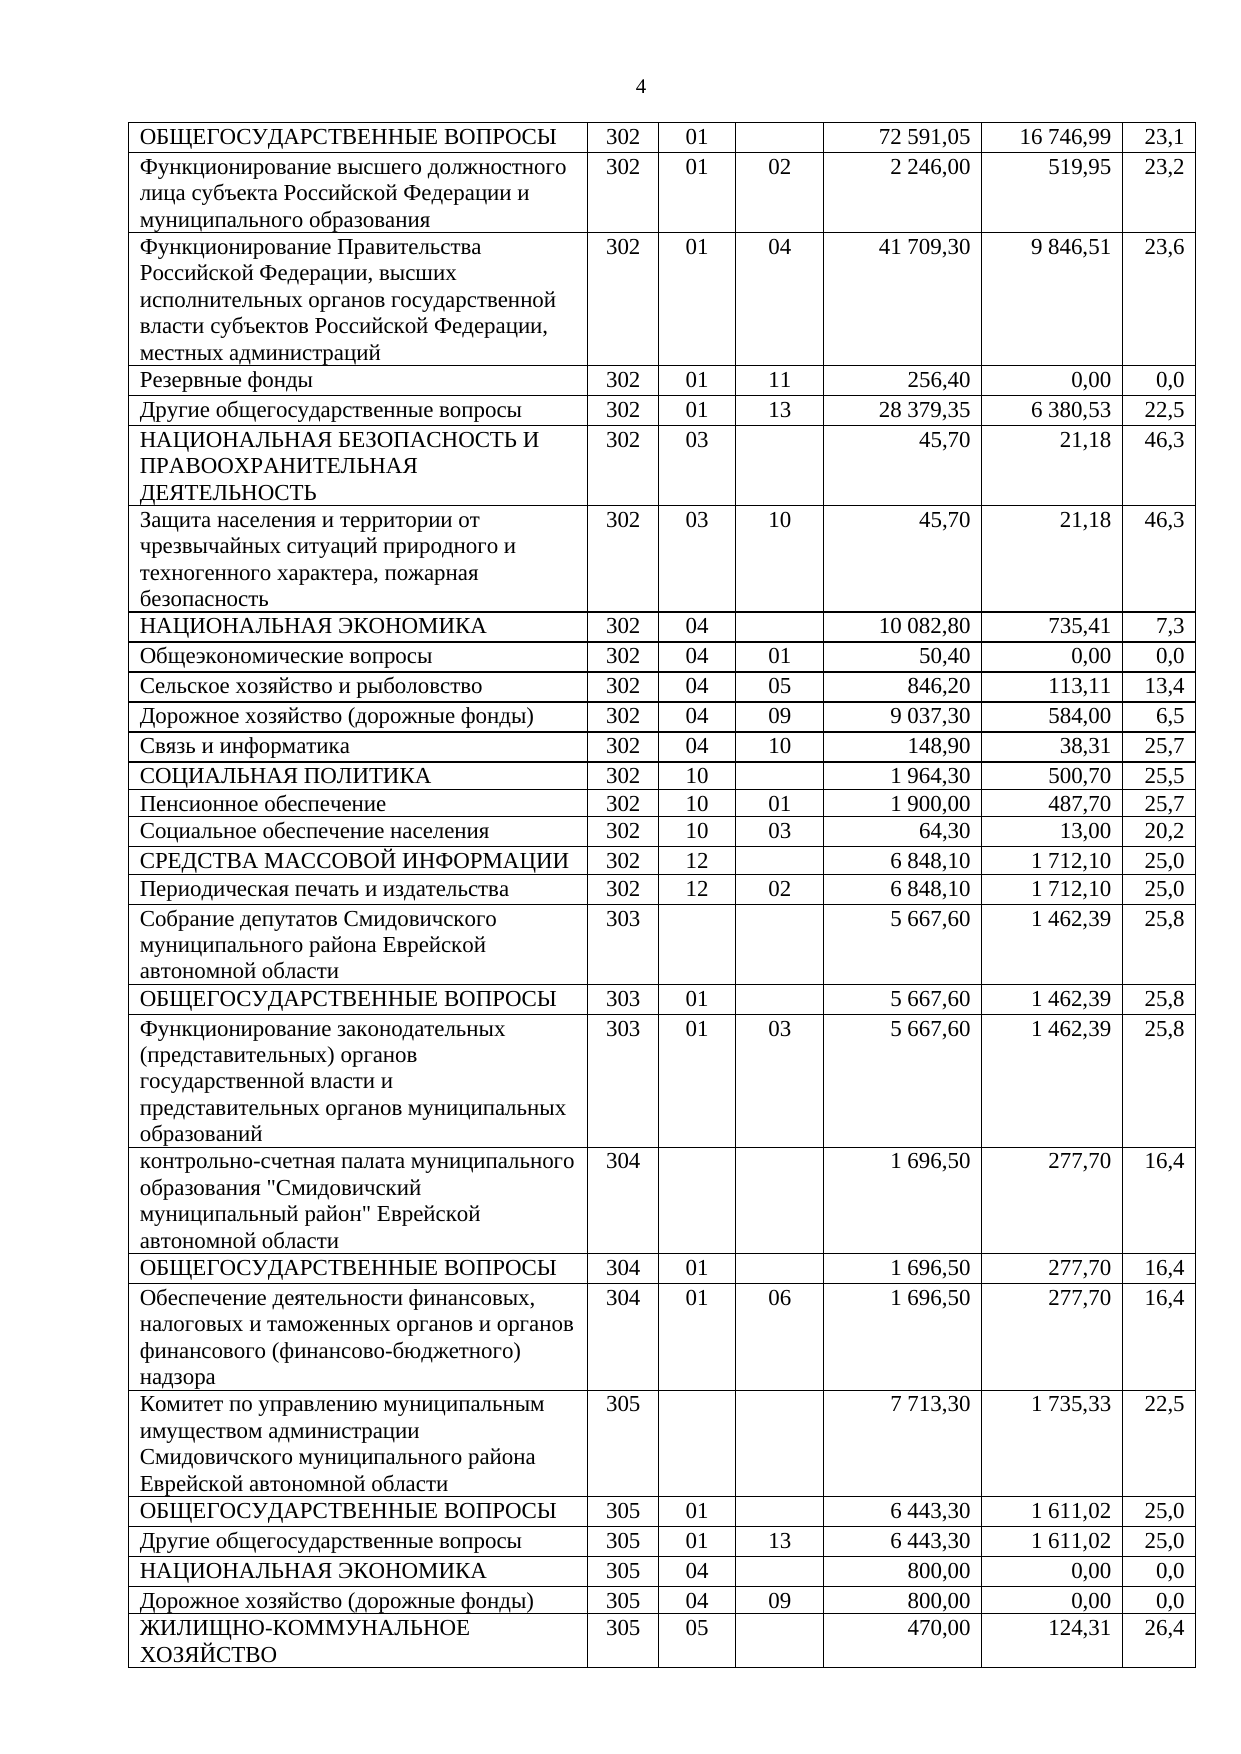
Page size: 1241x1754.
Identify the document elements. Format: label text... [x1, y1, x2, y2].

table_cell 01 [659, 1497, 735, 1526]
table_cell НАЦИОНАЛЬНАЯ БЕЗОПАСНОСТЬ И ПРАВООХРАНИТЕЛЬНАЯ ДЕЯТЕЛЬНОСТЬ [129, 426, 587, 505]
table_cell 0,0 [1123, 643, 1195, 671]
table_cell ЖИЛИЩНО-КОММУНАЛЬНОЕ ХОЗЯЙСТВО [129, 1614, 587, 1667]
table_cell [736, 847, 823, 874]
table_cell 6 443,30 [824, 1497, 981, 1526]
table_cell 72 591,05 [824, 123, 981, 152]
table_cell [736, 613, 823, 641]
table_cell [736, 905, 823, 984]
table_cell 302 [588, 703, 658, 731]
table_cell 500,70 [982, 763, 1122, 789]
table_cell 13 [736, 396, 823, 425]
table_cell 25,7 [1123, 733, 1195, 761]
table_cell 1 735,33 [982, 1391, 1122, 1496]
table_cell 800,00 [824, 1557, 981, 1586]
table_cell 9 846,51 [982, 233, 1122, 365]
table_cell 1 696,50 [824, 1254, 981, 1283]
table_cell Защита населения и территории от чрезвычайных ситуаций природного и техногенного характера, пожарная безопасность [129, 506, 587, 611]
table_cell 46,3 [1123, 426, 1195, 505]
table_cell 04 [659, 1587, 735, 1613]
table_cell 04 [659, 1557, 735, 1586]
table_cell 124,31 [982, 1614, 1122, 1667]
table_cell Социальное обеспечение населения [129, 817, 587, 846]
table_cell 25,8 [1123, 905, 1195, 984]
table_cell 5 667,60 [824, 905, 981, 984]
table_cell 25,8 [1123, 1015, 1195, 1147]
table_cell 302 [588, 233, 658, 365]
table_cell [736, 763, 823, 789]
table_cell 1 611,02 [982, 1527, 1122, 1556]
table_cell 470,00 [824, 1614, 981, 1667]
table_cell 0,0 [1123, 366, 1195, 395]
table_cell 277,70 [982, 1254, 1122, 1283]
table_cell Другие общегосударственные вопросы [129, 396, 587, 425]
table_cell 10 [659, 790, 735, 816]
table_cell Функционирование высшего должностного лица субъекта Российской Федерации и муниципального образования [129, 153, 587, 232]
table_cell Функционирование Правительства Российской Федерации, высших исполнительных органов государственной власти субъектов Российской Федерации, местных администраций [129, 233, 587, 365]
table_cell [736, 1254, 823, 1283]
table_cell 6 380,53 [982, 396, 1122, 425]
table_cell 1 964,30 [824, 763, 981, 789]
table_cell 0,00 [982, 1587, 1122, 1613]
table_cell 01 [659, 396, 735, 425]
table_cell 5 667,60 [824, 985, 981, 1014]
table_cell 1 462,39 [982, 1015, 1122, 1147]
table_cell 487,70 [982, 790, 1122, 816]
table_cell ОБЩЕГОСУДАРСТВЕННЫЕ ВОПРОСЫ [129, 1497, 587, 1526]
table_cell 6 848,10 [824, 875, 981, 904]
table_cell 12 [659, 875, 735, 904]
table_cell 304 [588, 1148, 658, 1253]
table_cell 1 696,50 [824, 1284, 981, 1389]
table_cell [736, 985, 823, 1014]
table_cell 304 [588, 1254, 658, 1283]
table_cell 6 848,10 [824, 847, 981, 874]
table_cell 22,5 [1123, 1391, 1195, 1496]
table_cell 10 [659, 763, 735, 789]
table_cell 23,1 [1123, 123, 1195, 152]
table_cell контрольно-счетная палата муниципального образования "Смидовичский муниципальный район" Еврейской автономной области [129, 1148, 587, 1253]
table_cell 584,00 [982, 703, 1122, 731]
table_cell [659, 905, 735, 984]
table_cell 25,7 [1123, 790, 1195, 816]
table_cell 01 [659, 233, 735, 365]
table_cell 25,0 [1123, 1527, 1195, 1556]
table_cell 277,70 [982, 1284, 1122, 1389]
table_cell 302 [588, 396, 658, 425]
table_cell Дорожное хозяйство (дорожные фонды) [129, 703, 587, 731]
table_cell 03 [659, 426, 735, 505]
table_cell Сельское хозяйство и рыболовство [129, 673, 587, 701]
table_cell 04 [659, 673, 735, 701]
table_cell 9 037,30 [824, 703, 981, 731]
table_cell 1 712,10 [982, 875, 1122, 904]
table_cell 302 [588, 366, 658, 395]
table_cell 41 709,30 [824, 233, 981, 365]
table_cell [736, 426, 823, 505]
table_cell 13,4 [1123, 673, 1195, 701]
table_cell 1 462,39 [982, 905, 1122, 984]
table_cell 04 [736, 233, 823, 365]
table_cell 01 [736, 643, 823, 671]
table_cell 7 713,30 [824, 1391, 981, 1496]
table_cell 302 [588, 123, 658, 152]
table_cell ОБЩЕГОСУДАРСТВЕННЫЕ ВОПРОСЫ [129, 123, 587, 152]
table_cell 1 611,02 [982, 1497, 1122, 1526]
table_cell 305 [588, 1497, 658, 1526]
table_cell 11 [736, 366, 823, 395]
table_cell 10 [736, 733, 823, 761]
table_cell 09 [736, 1587, 823, 1613]
table_cell 50,40 [824, 643, 981, 671]
table_cell 26,4 [1123, 1614, 1195, 1667]
table_cell 04 [659, 733, 735, 761]
table_cell 20,2 [1123, 817, 1195, 846]
table_cell ОБЩЕГОСУДАРСТВЕННЫЕ ВОПРОСЫ [129, 1254, 587, 1283]
table_cell 302 [588, 506, 658, 611]
table_cell 303 [588, 1015, 658, 1147]
table_cell 25,0 [1123, 1497, 1195, 1526]
table_cell [736, 1148, 823, 1253]
table_cell [736, 1391, 823, 1496]
table_cell 01 [659, 366, 735, 395]
table_cell 25,0 [1123, 847, 1195, 874]
table_cell 302 [588, 790, 658, 816]
table_cell 23,2 [1123, 153, 1195, 232]
table_cell 304 [588, 1284, 658, 1389]
table_cell 148,90 [824, 733, 981, 761]
table_cell Резервные фонды [129, 366, 587, 395]
table_cell 16,4 [1123, 1254, 1195, 1283]
table_cell 38,31 [982, 733, 1122, 761]
table_cell 113,11 [982, 673, 1122, 701]
table_cell 303 [588, 985, 658, 1014]
table_cell 302 [588, 875, 658, 904]
table_cell 01 [659, 1015, 735, 1147]
table_cell 05 [736, 673, 823, 701]
table_cell 302 [588, 847, 658, 874]
table_cell 7,3 [1123, 613, 1195, 641]
table_cell 04 [659, 703, 735, 731]
table_cell 305 [588, 1557, 658, 1586]
table_cell 01 [659, 1284, 735, 1389]
table_cell 01 [659, 153, 735, 232]
table_cell 277,70 [982, 1148, 1122, 1253]
table_cell 0,00 [982, 643, 1122, 671]
table_cell 25,5 [1123, 763, 1195, 789]
table_cell 10 082,80 [824, 613, 981, 641]
table_cell Пенсионное обеспечение [129, 790, 587, 816]
table_cell 04 [659, 643, 735, 671]
table_cell 46,3 [1123, 506, 1195, 611]
table_cell 735,41 [982, 613, 1122, 641]
table_cell 305 [588, 1391, 658, 1496]
table_cell 09 [736, 703, 823, 731]
table_cell 305 [588, 1527, 658, 1556]
table_cell 256,40 [824, 366, 981, 395]
table_cell 45,70 [824, 506, 981, 611]
table_cell Комитет по управлению муниципальным имуществом администрации Смидовичского муниципального района Еврейской автономной области [129, 1391, 587, 1496]
table_cell Другие общегосударственные вопросы [129, 1527, 587, 1556]
table_cell 21,18 [982, 506, 1122, 611]
table_cell 302 [588, 817, 658, 846]
table_cell 302 [588, 763, 658, 789]
table_cell 02 [736, 875, 823, 904]
table_cell 01 [736, 790, 823, 816]
table_cell 305 [588, 1587, 658, 1613]
table_cell 302 [588, 613, 658, 641]
table_cell НАЦИОНАЛЬНАЯ ЭКОНОМИКА [129, 1557, 587, 1586]
table_cell 305 [588, 1614, 658, 1667]
table_cell 03 [659, 506, 735, 611]
table_cell 01 [659, 985, 735, 1014]
table_cell 13 [736, 1527, 823, 1556]
table_cell Общеэкономические вопросы [129, 643, 587, 671]
table_cell 519,95 [982, 153, 1122, 232]
table_cell [736, 1497, 823, 1526]
table_cell 03 [736, 1015, 823, 1147]
table_cell 05 [659, 1614, 735, 1667]
table_cell Периодическая печать и издательства [129, 875, 587, 904]
table_cell 0,00 [982, 1557, 1122, 1586]
table_cell 16 746,99 [982, 123, 1122, 152]
table_cell Дорожное хозяйство (дорожные фонды) [129, 1587, 587, 1613]
table_cell 10 [736, 506, 823, 611]
table_cell 1 696,50 [824, 1148, 981, 1253]
table_cell Связь и информатика [129, 733, 587, 761]
table_cell [736, 1614, 823, 1667]
table_cell 01 [659, 1254, 735, 1283]
table_cell Обеспечение деятельности финансовых, налоговых и таможенных органов и органов финансового (финансово-бюджетного) надзора [129, 1284, 587, 1389]
table_cell [736, 1557, 823, 1586]
table_cell 302 [588, 733, 658, 761]
table_cell СРЕДСТВА МАССОВОЙ ИНФОРМАЦИИ [129, 847, 587, 874]
table_cell 6,5 [1123, 703, 1195, 731]
table_cell 01 [659, 1527, 735, 1556]
table_cell 12 [659, 847, 735, 874]
table_cell 6 443,30 [824, 1527, 981, 1556]
table_cell [659, 1148, 735, 1253]
table_cell 0,0 [1123, 1587, 1195, 1613]
table_cell 23,6 [1123, 233, 1195, 365]
table_cell 302 [588, 643, 658, 671]
table_cell 21,18 [982, 426, 1122, 505]
table_cell 1 462,39 [982, 985, 1122, 1014]
table_cell НАЦИОНАЛЬНАЯ ЭКОНОМИКА [129, 613, 587, 641]
table_cell 5 667,60 [824, 1015, 981, 1147]
table_cell 02 [736, 153, 823, 232]
table_cell 302 [588, 673, 658, 701]
table_cell 25,0 [1123, 875, 1195, 904]
table_cell 10 [659, 817, 735, 846]
table_cell 06 [736, 1284, 823, 1389]
table_cell 302 [588, 153, 658, 232]
table_cell 2 246,00 [824, 153, 981, 232]
table_cell 0,0 [1123, 1557, 1195, 1586]
table_cell 302 [588, 426, 658, 505]
table_cell Собрание депутатов Смидовичского муниципального района Еврейской автономной области [129, 905, 587, 984]
table_cell 28 379,35 [824, 396, 981, 425]
table_cell 1 900,00 [824, 790, 981, 816]
table_cell 01 [659, 123, 735, 152]
table_cell 64,30 [824, 817, 981, 846]
table_cell 22,5 [1123, 396, 1195, 425]
table_cell 1 712,10 [982, 847, 1122, 874]
table_cell 303 [588, 905, 658, 984]
table_cell Функционирование законодательных (представительных) органов государственной власти и представительных органов муниципальных образований [129, 1015, 587, 1147]
table_cell 13,00 [982, 817, 1122, 846]
table_cell [736, 123, 823, 152]
table_cell 800,00 [824, 1587, 981, 1613]
table_cell 16,4 [1123, 1284, 1195, 1389]
table_cell 45,70 [824, 426, 981, 505]
table_cell 04 [659, 613, 735, 641]
table_cell 03 [736, 817, 823, 846]
table_cell СОЦИАЛЬНАЯ ПОЛИТИКА [129, 763, 587, 789]
table_cell 0,00 [982, 366, 1122, 395]
table_cell 846,20 [824, 673, 981, 701]
table_cell 16,4 [1123, 1148, 1195, 1253]
table_cell 25,8 [1123, 985, 1195, 1014]
table_cell ОБЩЕГОСУДАРСТВЕННЫЕ ВОПРОСЫ [129, 985, 587, 1014]
table_cell [659, 1391, 735, 1496]
